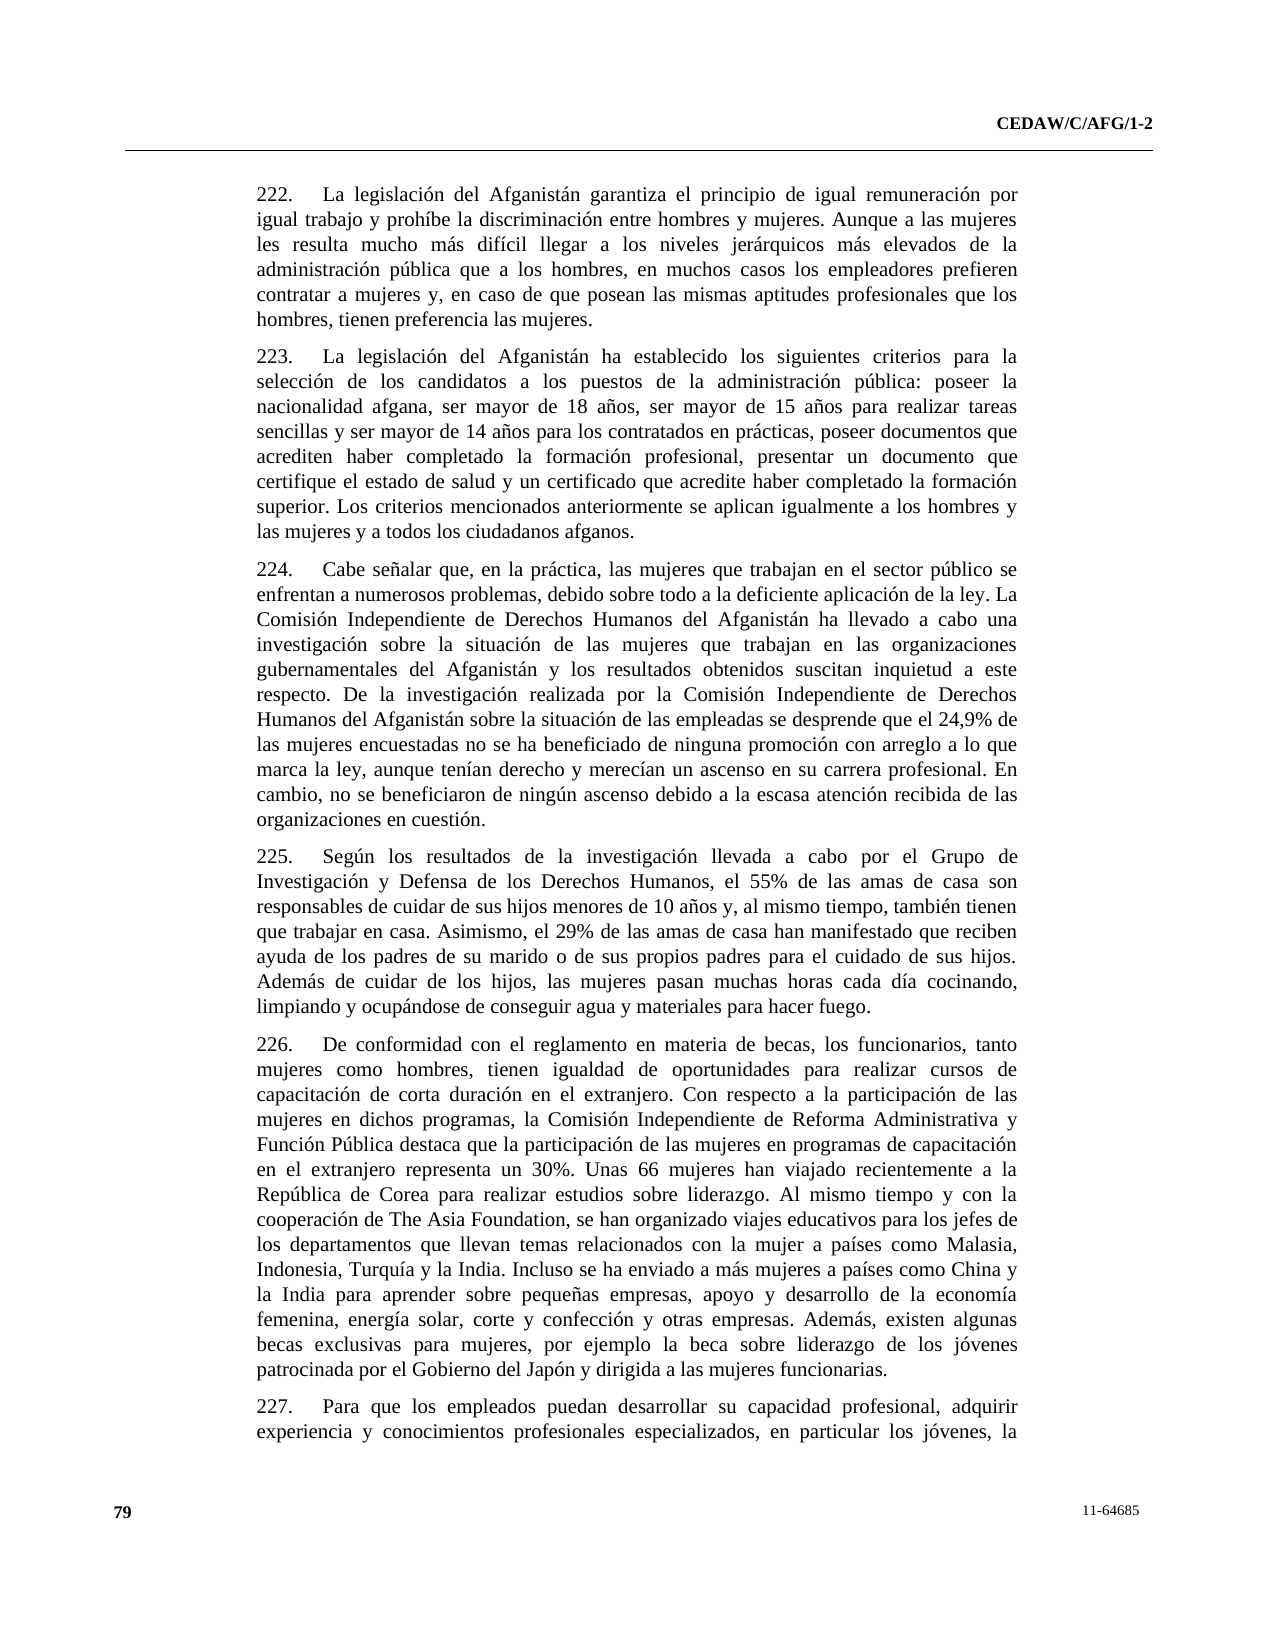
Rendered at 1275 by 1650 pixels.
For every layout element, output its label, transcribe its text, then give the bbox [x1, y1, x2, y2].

text 222. La legislación del Afganistán garantiza el principio de igual remuneración por igual trabajo y prohíbe la discriminación entre hombres y mujeres. Aunque a las mujeres les resulta mucho más difícil llegar a los niveles jerárquicos más elevados de la administración pública que a los hombres, en muchos casos los empleadores prefieren contratar a mujeres y, en caso de que posean las mismas aptitudes profesionales que los hombres, tienen preferencia las mujeres. [256, 181, 1018, 331]
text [256, 1394, 1018, 1444]
text 226. De conformidad con el reglamento en materia de becas, los funcionarios, tanto mujeres como hombres, tienen igualdad de oportunidades para realizar cursos de capacitación de corta duración en el extranjero. Con respecto a la participación de las mujeres en dichos programas, la Comisión Independiente de Reforma Administrativa y Función Pública destaca que la participación de las mujeres en programas de capacitación en el extranjero representa un 30%. Unas 66 mujeres han viajado recientemente a la República de Corea para realizar estudios sobre liderazgo. Al mismo tiempo y con la cooperación de The Asia Foundation, se han organizado viajes educativos para los jefes de los departamentos que llevan temas relacionados con la mujer a países como Malasia, Indonesia, Turquía y la India. Incluso se ha enviado a más mujeres a países como China y la India para aprender sobre pequeñas empresas, apoyo y desarrollo de la economía femenina, energía solar, corte y confección y otras empresas. Además, existen algunas becas exclusivas para mujeres, por ejemplo la beca sobre liderazgo de los jóvenes patrocinada por el Gobierno del Japón y dirigida a las mujeres funcionarias. [256, 1031, 1018, 1381]
text 224. Cabe señalar que, en la práctica, las mujeres que trabajan en el sector público se enfrentan a numerosos problemas, debido sobre todo a la deficiente aplicación de la ley. La Comisión Independiente de Derechos Humanos del Afganistán ha llevado a cabo una investigación sobre la situación de las mujeres que trabajan en las organizaciones gubernamentales del Afganistán y los resultados obtenidos suscitan inquietud a este respecto. De la investigación realizada por la Comisión Independiente de Derechos Humanos del Afganistán sobre la situación de las empleadas se desprende que el 24,9% de las mujeres encuestadas no se ha beneficiado de ninguna promoción con arreglo a lo que marca la ley, aunque tenían derecho y merecían un ascenso en su carrera profesional. En cambio, no se beneficiaron de ningún ascenso debido a la escasa atención recibida de las organizaciones en cuestión. [256, 556, 1018, 831]
text 225. Según los resultados de la investigación llevada a cabo por el Grupo de Investigación y Defensa de los Derechos Humanos, el 55% de las amas de casa son responsables de cuidar de sus hijos menores de 10 años y, al mismo tiempo, también tienen que trabajar en casa. Asimismo, el 29% de las amas de casa han manifestado que reciben ayuda de los padres de su marido o de sus propios padres para el cuidado de sus hijos. Además de cuidar de los hijos, las mujeres pasan muchas horas cada día cocinando, limpiando y ocupándose de conseguir agua y materiales para hacer fuego. [256, 844, 1018, 1019]
text 223. La legislación del Afganistán ha establecido los siguientes criterios para la selección de los candidatos a los puestos de la administración pública: poseer la nacionalidad afgana, ser mayor de 18 años, ser mayor de 15 años para realizar tareas sencillas y ser mayor de 14 años para los contratados en prácticas, poseer documentos que acrediten haber completado la formación profesional, presentar un documento que certifique el estado de salud y un certificado que acredite haber completado la formación superior. Los criterios mencionados anteriormente se aplican igualmente a los hombres y las mujeres y a todos los ciudadanos afganos. [256, 344, 1018, 544]
